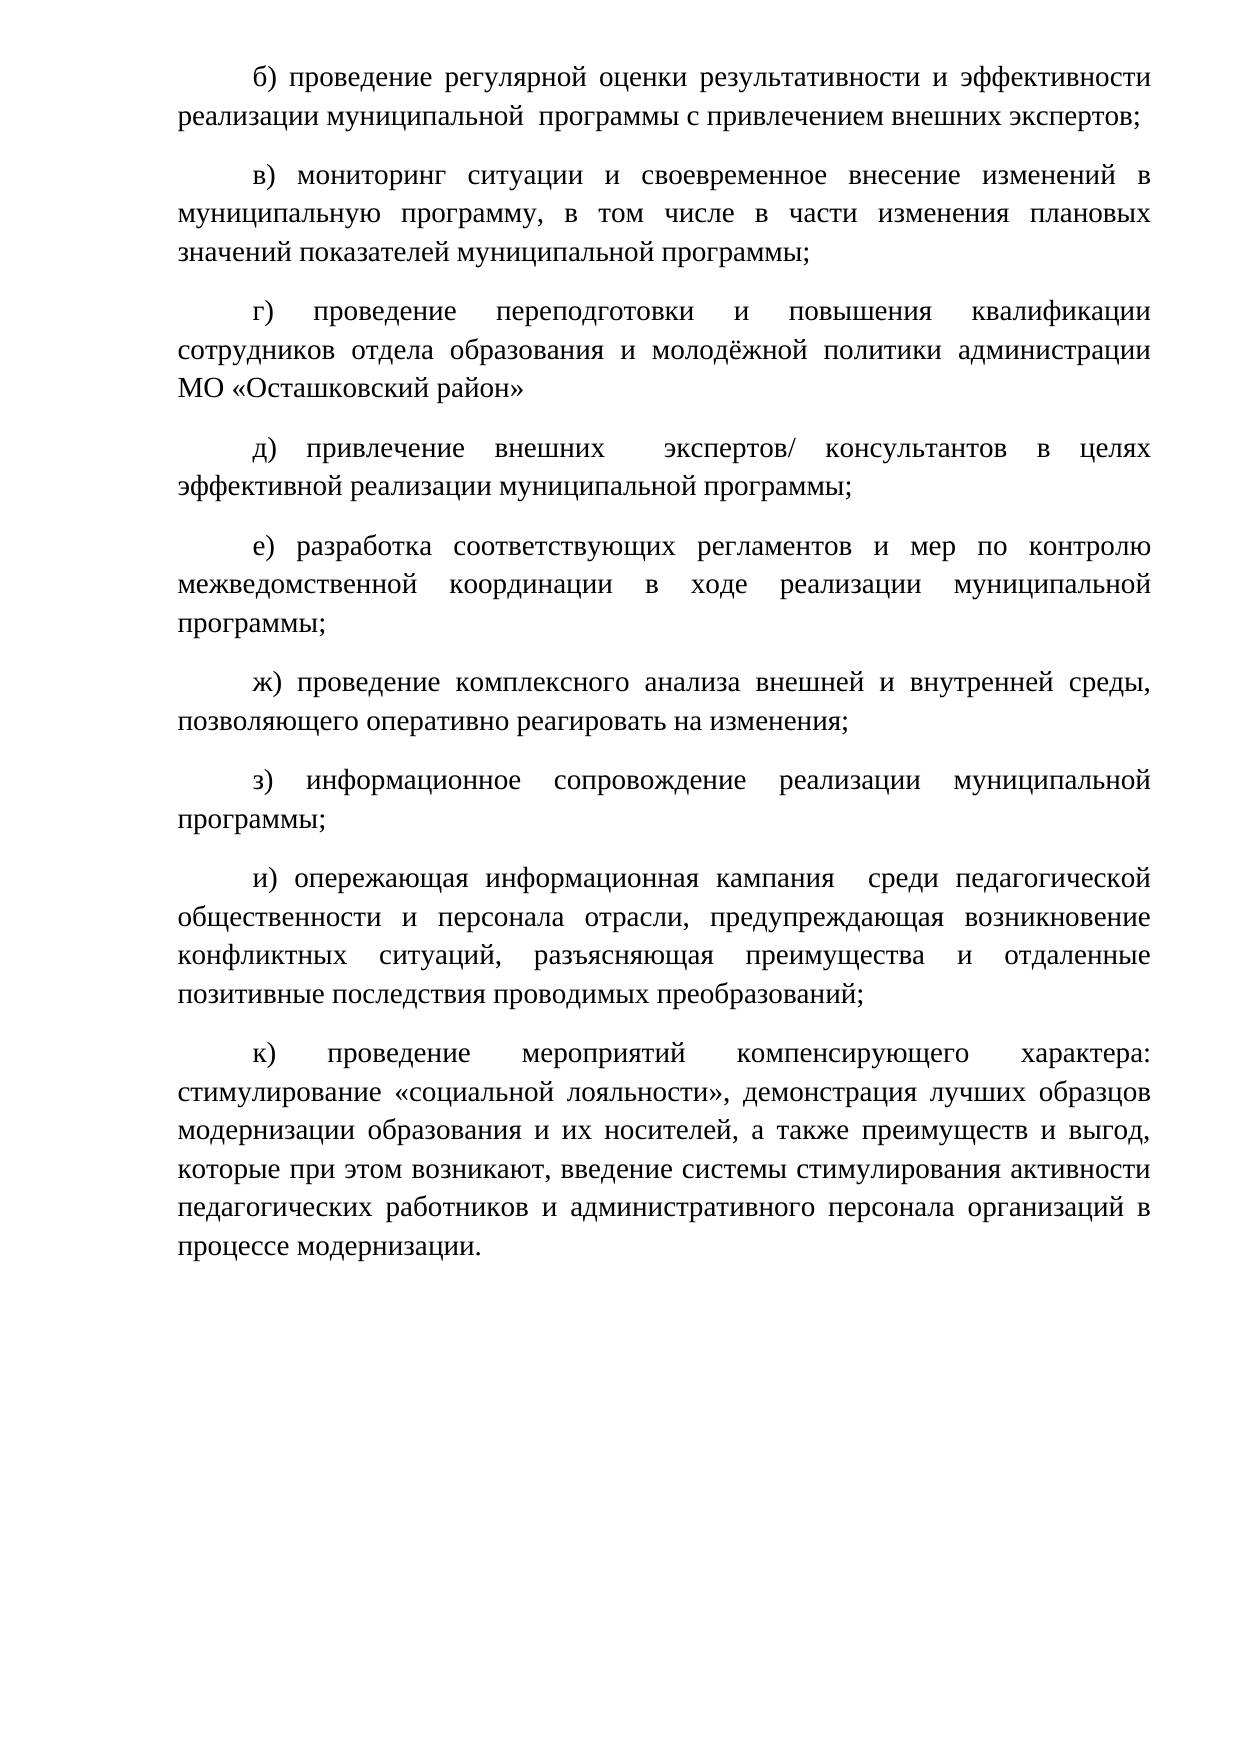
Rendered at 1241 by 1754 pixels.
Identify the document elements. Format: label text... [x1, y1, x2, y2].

text з) информационное сопровождение реализации муниципальной программы; [177, 762, 1152, 834]
text д) привлечение внешних экспертов/ консультантов в целях эффективной реализации муниципальной программы; [177, 430, 1152, 502]
text к) проведение мероприятий компенсирующего характера: стимулирование «социальной лояльности», демонстрация лучших образцов модернизации образования и их носителей, а также преимуществ и выгод, которые при этом возникают, введение системы стимулирования активности педагогических работников и административного персонала организаций в процессе модернизации. [177, 1035, 1152, 1261]
text г) проведение переподготовки и повышения квалификации сотрудников отдела образования и молодёжной политики администрации МО «Осташковский район» [177, 293, 1152, 404]
text ж) проведение комплексного анализа внешней и внутренней среды, позволяющего оперативно реагировать на изменения; [177, 664, 1152, 736]
text в) мониторинг ситуации и своевременное внесение изменений в муниципальную программу, в том числе в части изменения плановых значений показателей муниципальной программы; [177, 157, 1152, 268]
text е) разработка соответствующих регламентов и мер по контролю межведомственной координации в ходе реализации муниципальной программы; [177, 528, 1152, 638]
text и) опережающая информационная кампания среди педагогической общественности и персонала отрасли, предупреждающая возникновение конфликтных ситуаций, разъясняющая преимущества и отдаленные позитивные последствия проводимых преобразований; [177, 860, 1152, 1009]
text б) проведение регулярной оценки результативности и эффективности реализации муниципальной программы с привлечением внешних экспертов; [177, 59, 1152, 131]
